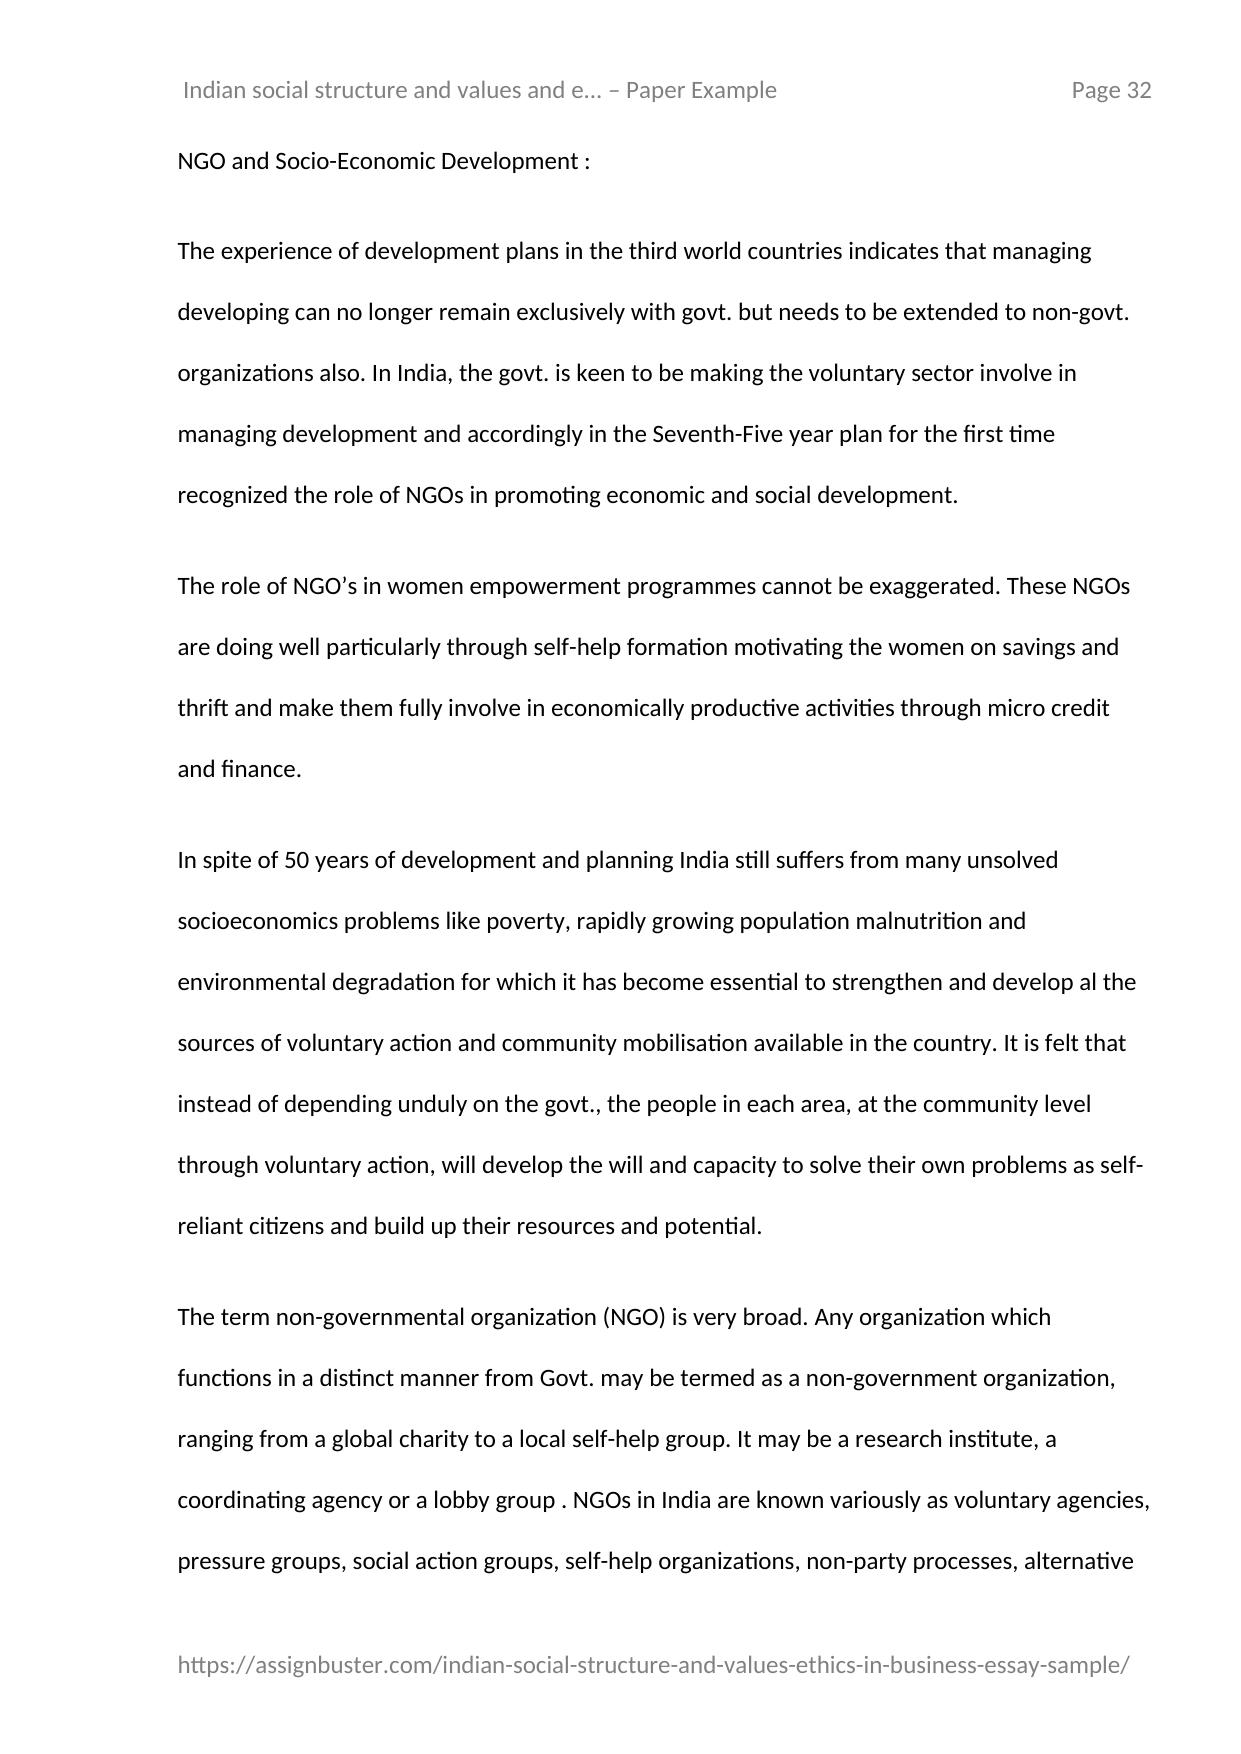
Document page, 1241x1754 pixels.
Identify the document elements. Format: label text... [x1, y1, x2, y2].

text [177, 1301, 1152, 1575]
text NGO and Socio-Economic Development : [177, 145, 1152, 176]
text The role of NGO’s in women empowerment programmes cannot be exaggerated. These NGOs are doing well particularly through self-help formation motivating the women on savings and thrift and make them fully involve in economically productive activities through micro credit and finance. [177, 570, 1152, 784]
text In spite of 50 years of development and planning India still suffers from many unsolved socioeconomics problems like poverty, rapidly growing population malnutrition and environmental degradation for which it has become essential to strengthen and develop al the sources of voluntary action and community mobilisation available in the country. It is felt that instead of depending unduly on the govt., the people in each area, at the community level through voluntary action, will develop the will and capacity to solve their own problems as self-reliant citizens and build up their resources and potential. [177, 844, 1152, 1241]
text The experience of development plans in the third world countries indicates that managing developing can no longer remain exclusively with govt. but needs to be extended to non-govt. organizations also. In India, the govt. is keen to be making the voluntary sector involve in managing development and accordingly in the Seventh-Five year plan for the first time recognized the role of NGOs in promoting economic and social development. [177, 236, 1152, 510]
